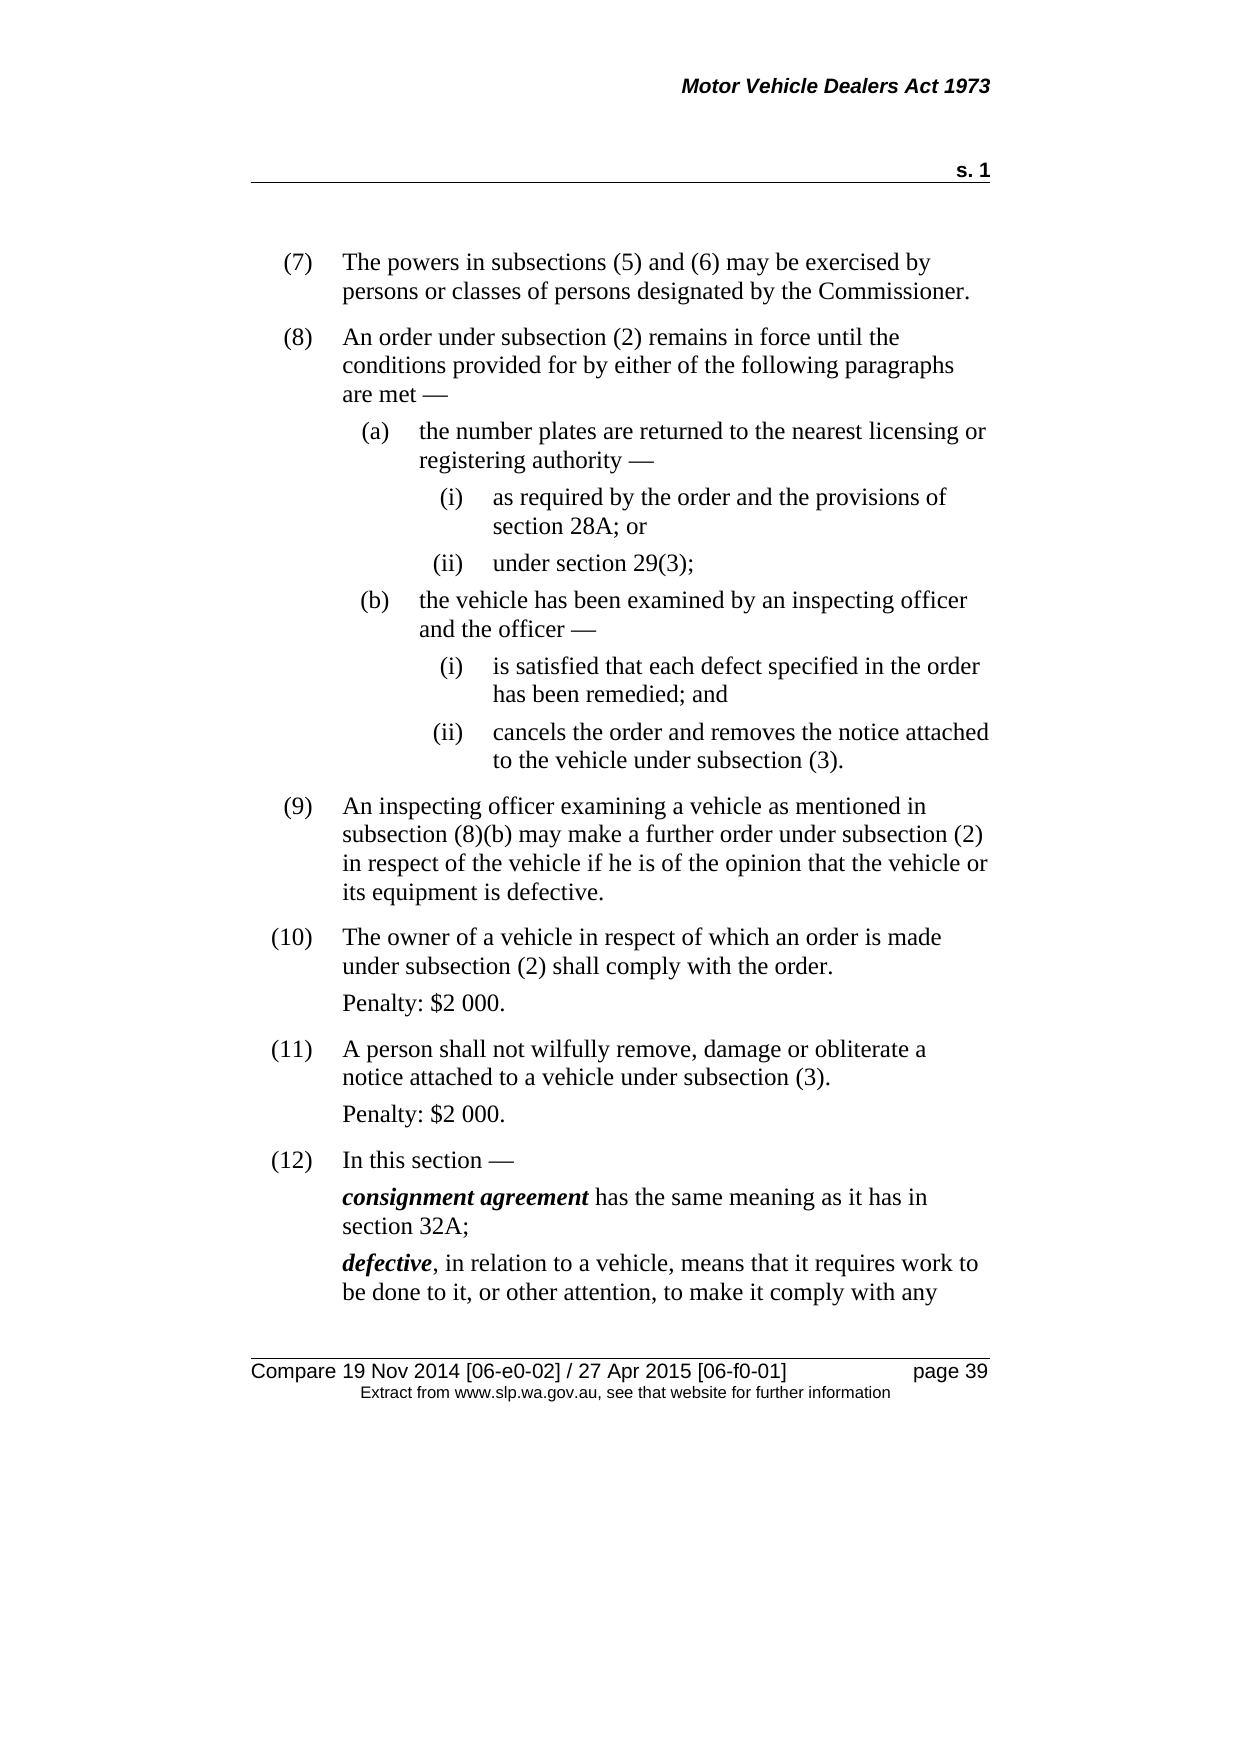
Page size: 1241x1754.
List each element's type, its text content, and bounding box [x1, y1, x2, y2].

text Penalty: $2 000. [251, 988, 990, 1017]
text (7) The powers in subsections (5) and (6) may be exercised by persons or classes of persons designated by the Commissioner. [251, 247, 990, 305]
text (i) is satisfied that each defect specified in the order has been remedied; and [251, 651, 990, 708]
text (b) the vehicle has been examined by an inspecting officer and the officer — [251, 585, 990, 642]
text Penalty: $2 000. [251, 1099, 990, 1128]
text (9) An inspecting officer examining a vehicle as mentioned in subsection (8)(b) may make a further order under subsection (2) in respect of the vehicle if he is of the opinion that the vehicle or its equipment is defective. [251, 791, 990, 906]
text (11) A person shall not wilfully remove, damage or obliterate a notice attached to a vehicle under subsection (3). [251, 1034, 990, 1091]
text (8) An order under subsection (2) remains in force until the conditions provided for by either of the following paragraphs are met — [251, 322, 990, 408]
text (10) The owner of a vehicle in respect of which an order is made under subsection (2) shall comply with the order. [251, 922, 990, 980]
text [251, 1248, 990, 1305]
text (i) as required by the order and the provisions of section 28A; or [251, 482, 990, 539]
text (a) the number plates are returned to the nearest licensing or registering authority — [251, 416, 990, 474]
text consignment agreement has the same meaning as it has in section 32A; [251, 1182, 990, 1239]
text (12) In this section — [251, 1145, 990, 1174]
text (ii) under section 29(3); [251, 548, 990, 577]
text (ii) cancels the order and removes the notice attached to the vehicle under subsection (3). [251, 717, 990, 774]
